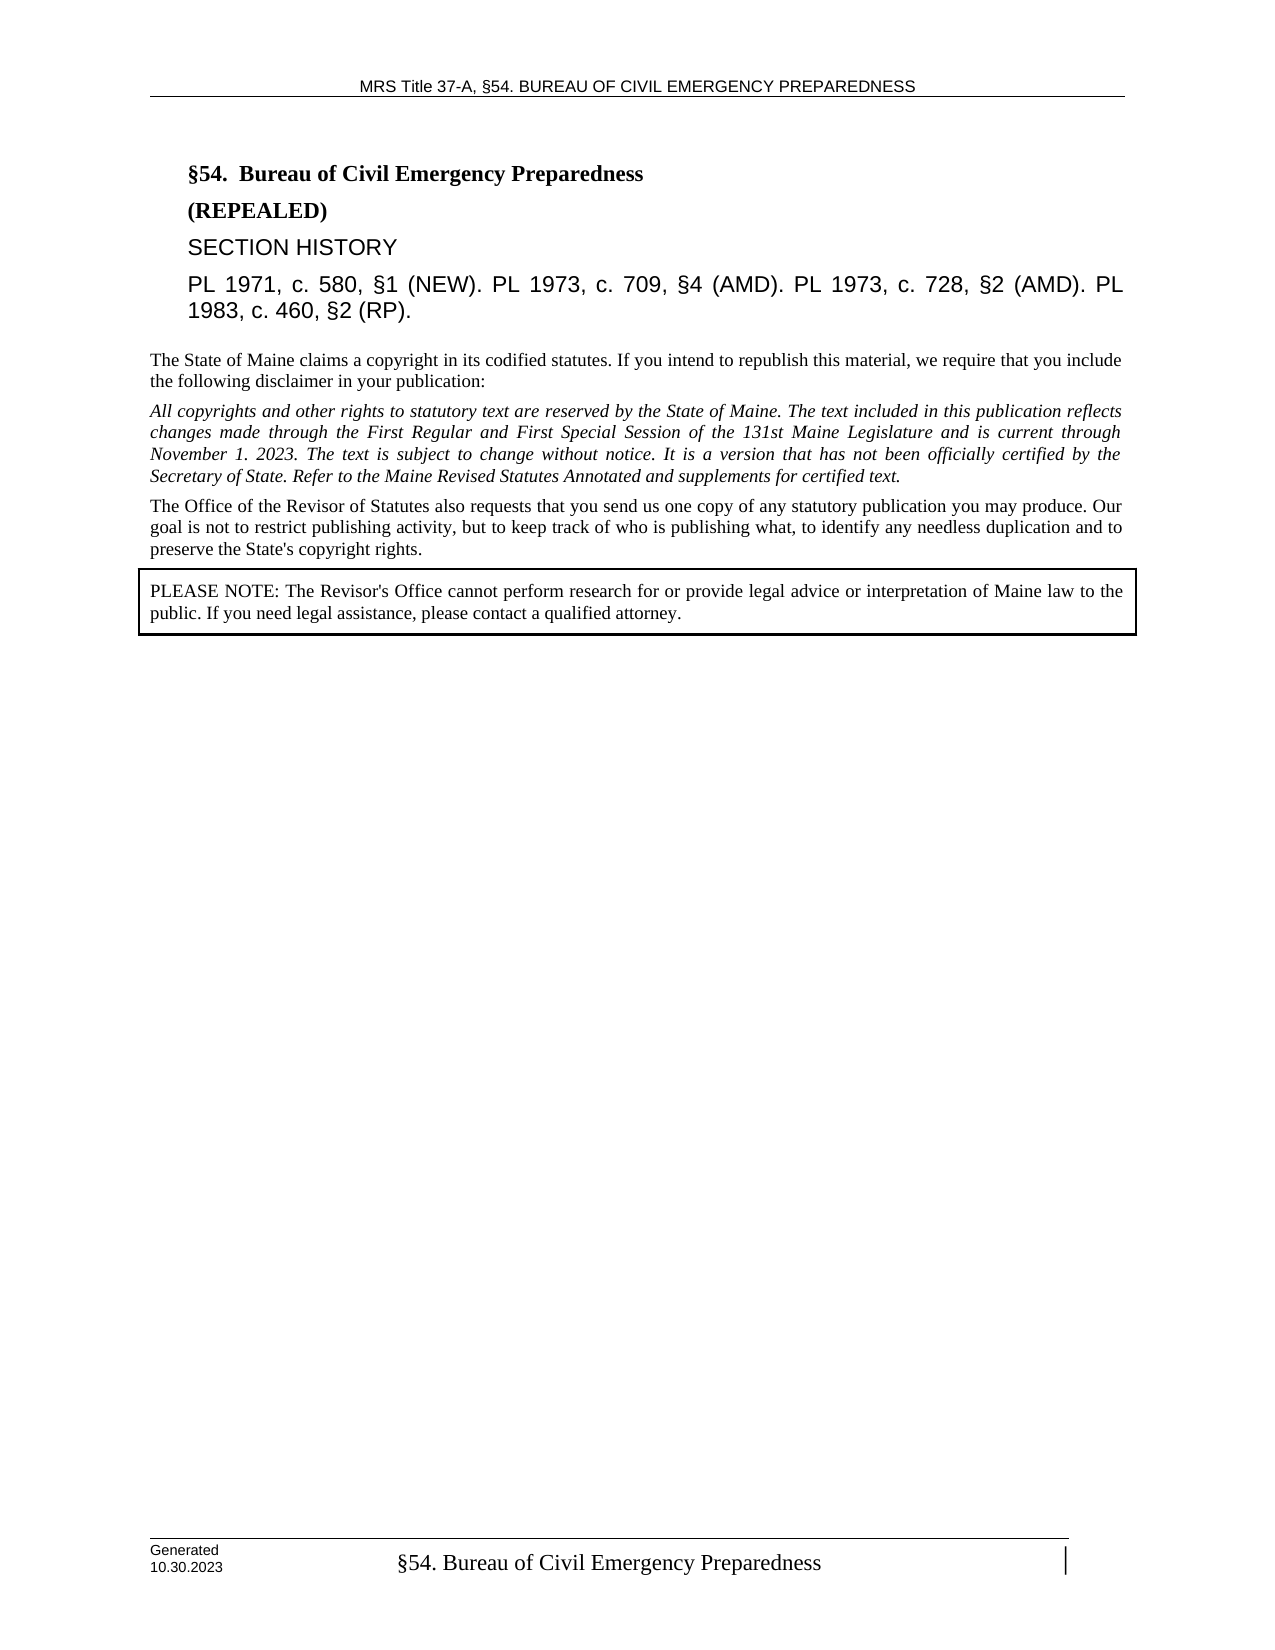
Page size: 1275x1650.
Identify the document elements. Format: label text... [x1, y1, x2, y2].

text All copyrights and other rights to statutory text are reserved by the State of Maine. The text included in this publication reflects changes made through the First Regular and First Special Session of the 131st Maine Legislature and is current through November 1. 2023 . The text is subject to change without notice. It is a version that has not been officially certified by the Secretary of State. Refer to the Maine Revised Statutes Annotated and supplements for certified text. [150, 400, 1125, 486]
text §54. Bureau of Civil Emergency Preparedness [187, 160, 1125, 187]
text PL 1971, c. 580, §1 (NEW). PL 1973, c. 709, §4 (AMD). PL 1973, c. 728, §2 (AMD). PL 1983, c. 460, §2 (RP). [187, 271, 1125, 323]
text (REPEALED) [187, 197, 1125, 223]
text SECTION HISTORY [187, 234, 1125, 260]
text The State of Maine claims a copyright in its codified statutes. If you intend to republish this material, we require that you include the following disclaimer in your publication: [150, 348, 1125, 392]
text The Office of the Revisor of Statutes also requests that you send us one copy of any statutory publication you may produce. Our goal is not to restrict publishing activity, but to keep track of who is publishing what, to identify any needless duplication and to preserve the State's copyright rights. [150, 494, 1125, 559]
text PLEASE NOTE: The Revisor's Office cannot perform research for or provide legal advice or interpretation of Maine law to the public. If you need legal assistance, please contact a qualified attorney. [140, 570, 1135, 633]
